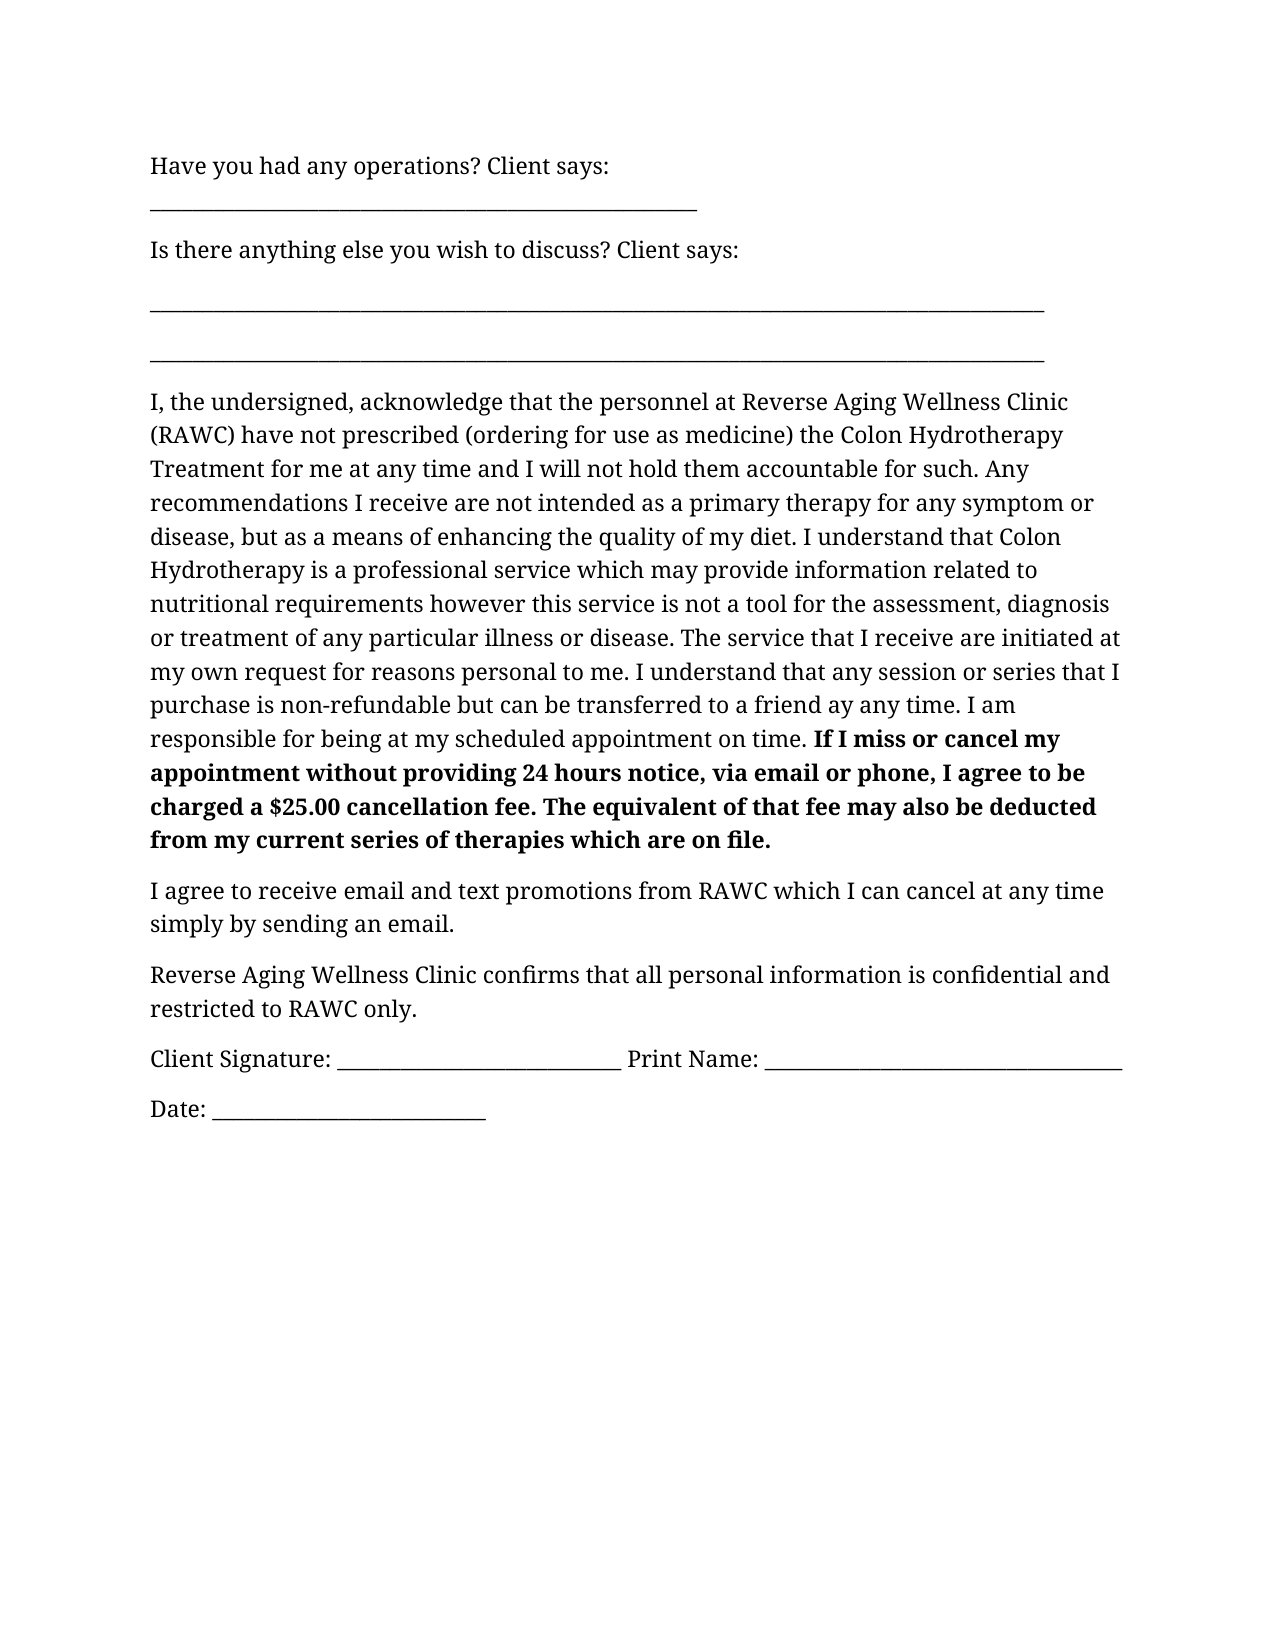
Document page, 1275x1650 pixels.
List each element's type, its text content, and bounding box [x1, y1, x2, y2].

text Date: __________________________ [150, 1093, 1125, 1124]
text _____________________________________________________________________________________ [150, 284, 1125, 316]
text Have you had any operations? Client says: ____________________________________________________ [150, 150, 1125, 215]
text Is there anything else you wish to discuss? Client says: [150, 234, 1125, 265]
text _____________________________________________________________________________________ [150, 335, 1125, 366]
text Reverse Aging Wellness Clinic confirms that all personal information is confidential and restricted to RAWC only. [150, 959, 1125, 1024]
text Client Signature: ___________________________ Print Name: __________________________________ [150, 1043, 1125, 1074]
text I, the undersigned, acknowledge that the personnel at Reverse Aging Wellness Clinic (RAWC) have not prescribed (ordering for use as medicine) the Colon Hydrotherapy Treatment for me at any time and I will not hold them accountable for such. Any recommendations I receive are not intended as a primary therapy for any symptom or disease, but as a means of enhancing the quality of my diet. I understand that Colon Hydrotherapy is a professional service which may provide information related to nutritional requirements however this service is not a tool for the assessment, diagnosis or treatment of any particular illness or disease. The service that I receive are initiated at my own request for reasons personal to me. I understand that any session or series that I purchase is non-refundable but can be transferred to a friend ay any time. I am responsible for being at my scheduled appointment on time. If I miss or cancel my appointment without providing 24 hours notice, via email or phone, I agree to be charged a $25.00 cancellation fee. The equivalent of that fee may also be deducted from my current series of therapies which are on file. [150, 385, 1125, 855]
text I agree to receive email and text promotions from RAWC which I can cancel at any time simply by sending an email. [150, 874, 1125, 939]
